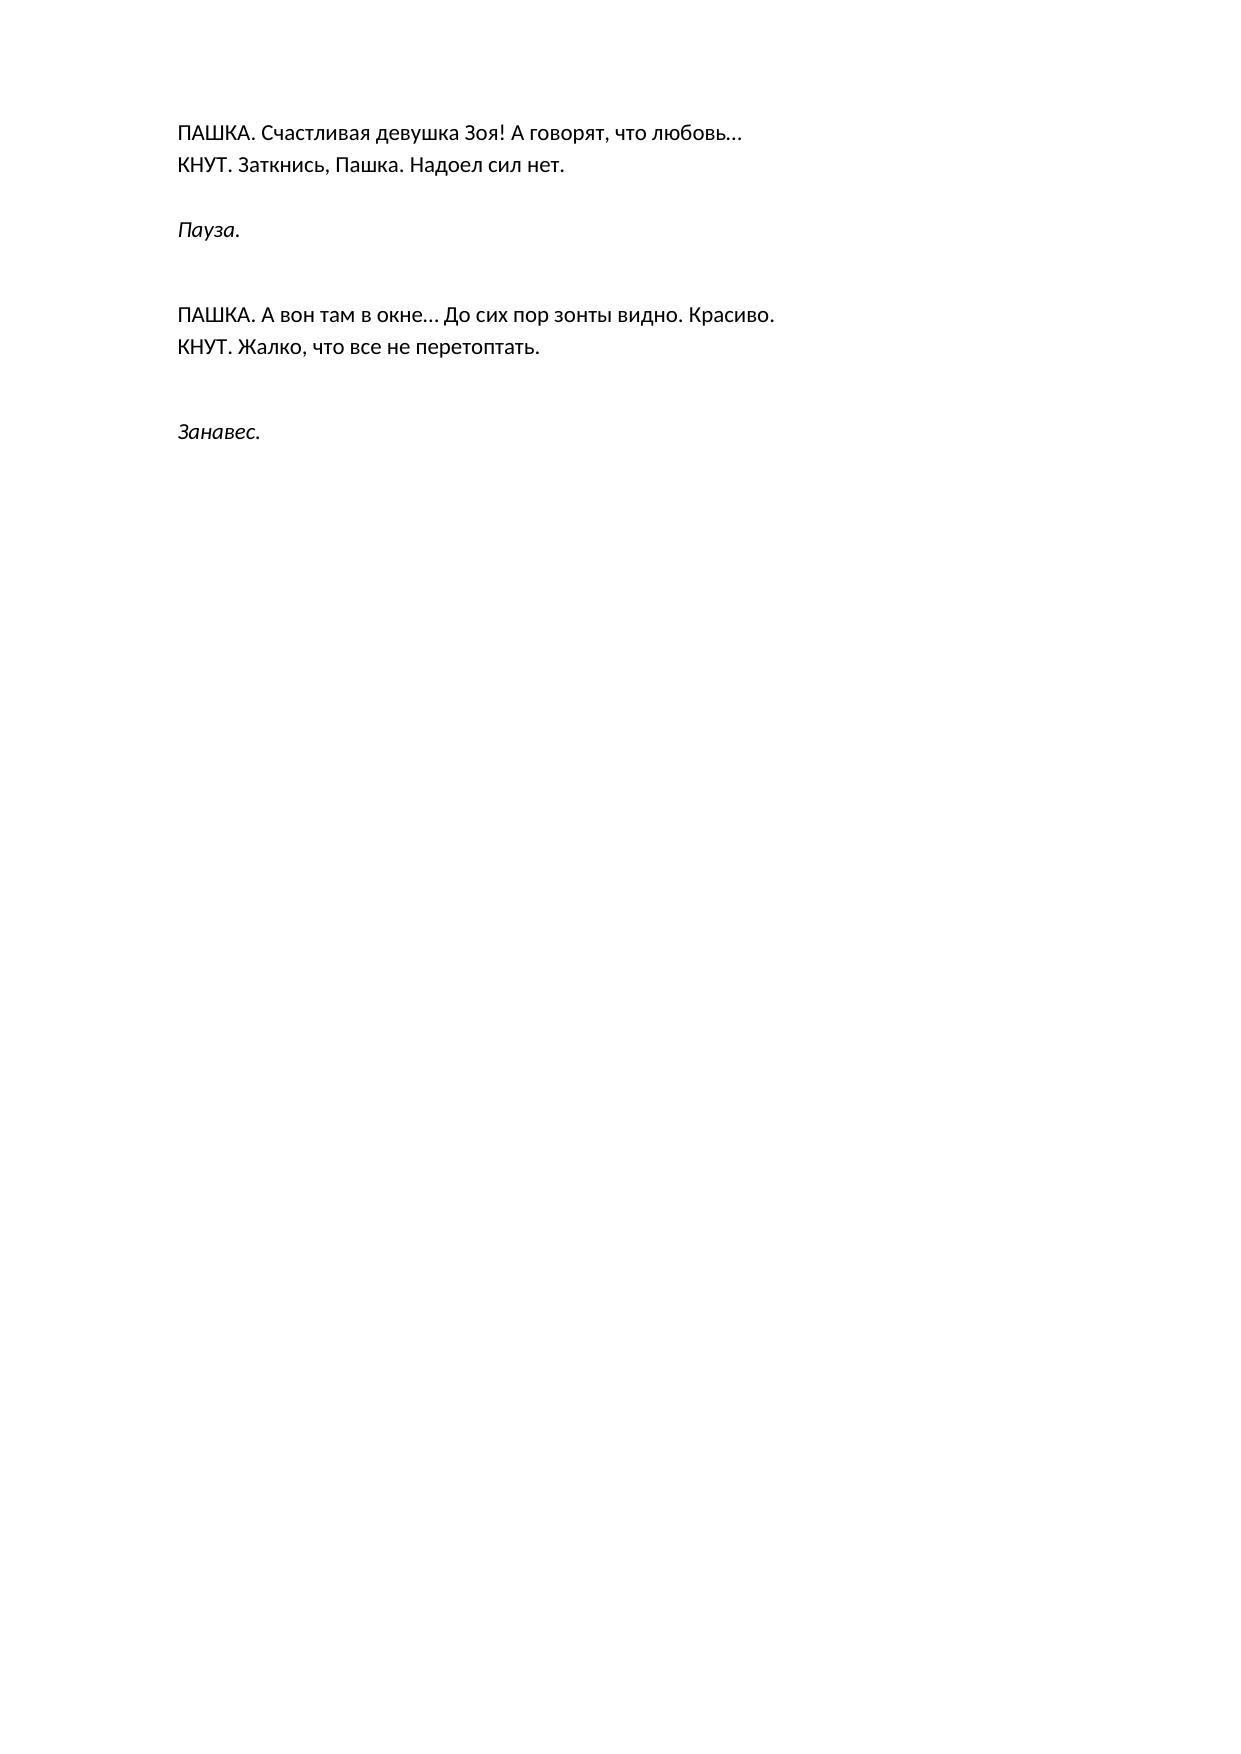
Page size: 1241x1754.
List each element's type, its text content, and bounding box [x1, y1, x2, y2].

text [177, 118, 1152, 275]
text ПАШКА. А вон там в окне… До сих пор зонты видно. Красиво. КНУТ. Жалко, что все не перетоптать. [177, 300, 1152, 360]
text Занавес. [177, 385, 1152, 445]
